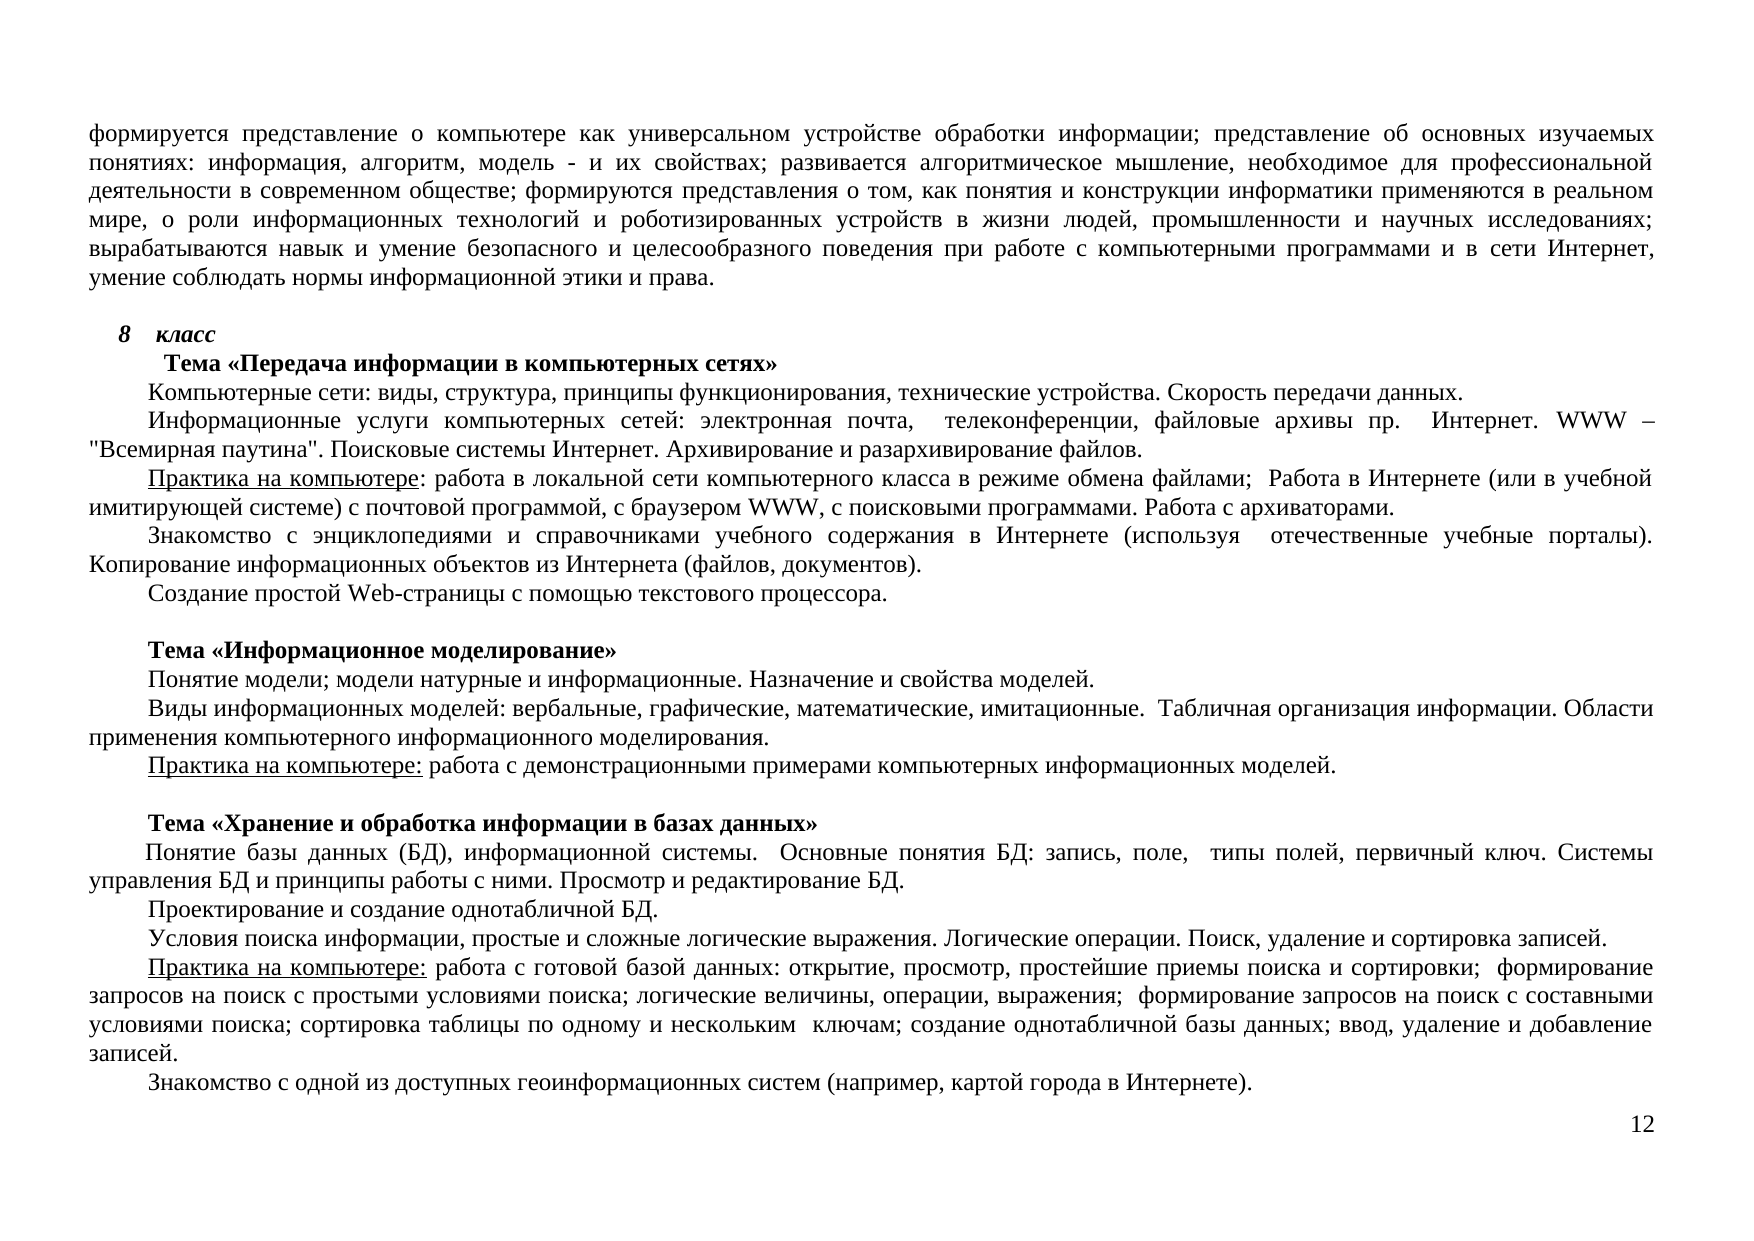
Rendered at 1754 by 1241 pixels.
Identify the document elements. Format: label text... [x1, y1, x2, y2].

text Создание простой Web-страницы с помощью текстового процессора. [89, 578, 1655, 607]
text Практика на компьютере: работа с демонстрационными примерами компьютерных информационных моделей. [89, 751, 1655, 779]
text Виды информационных моделей: вербальные, графические, математические, имитационные. Табличная организация информации. Области применения компьютерного информационного моделирования. [89, 693, 1655, 751]
text Понятие базы данных (БД), информационной системы. Основные понятия БД: запись, поле, типы полей, первичный ключ. Системы управления БД и принципы работы с ними. Просмотр и редактирование БД. [89, 837, 1655, 894]
text Тема «Информационное моделирование» [148, 636, 1655, 664]
text Проектирование и создание однотабличной БД. [89, 894, 1655, 923]
list класс [118, 319, 1655, 348]
text Компьютерные сети: виды, структура, принципы функционирования, технические устройства. Скорость передачи данных. [89, 377, 1655, 406]
text Практика на компьютере: работа с готовой базой данных: открытие, просмотр, простейшие приемы поиска и сортировки; формирование запросов на поиск с простыми условиями поиска; логические величины, операции, выражения; формирование запросов на поиск с составными условиями поиска; сортировка таблицы по одному и нескольким ключам; создание однотабличной базы данных; ввод, удаление и добавление записей. [89, 952, 1655, 1067]
text Практика на компьютере: работа в локальной сети компьютерного класса в режиме обмена файлами; Работа в Интернете (или в учебной имитирующей системе) с почтовой программой, с браузером WWW, с поисковыми программами. Работа с архиваторами. [89, 463, 1655, 521]
text Тема «Хранение и обработка информации в базах данных» [148, 808, 1655, 837]
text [89, 118, 1655, 291]
text Условия поиска информации, простые и сложные логические выражения. Логические операции. Поиск, удаление и сортировка записей. [89, 923, 1655, 952]
text Информационные услуги компьютерных сетей: электронная почта, телеконференции, файловые архивы пр. Интернет. WWW – "Всемирная паутина". Поисковые системы Интернет. Архивирование и разархивирование файлов. [89, 406, 1655, 463]
text Знакомство с энциклопедиями и справочниками учебного содержания в Интернете (используя отечественные учебные порталы). Копирование информационных объектов из Интернета (файлов, документов). [89, 521, 1655, 578]
text Понятие модели; модели натурные и информационные. Назначение и свойства моделей. [89, 664, 1655, 693]
text Знакомство с одной из доступных геоинформационных систем (например, картой города в Интернете). [89, 1067, 1655, 1096]
text Тема «Передача информации в компьютерных сетях» [164, 348, 1655, 377]
